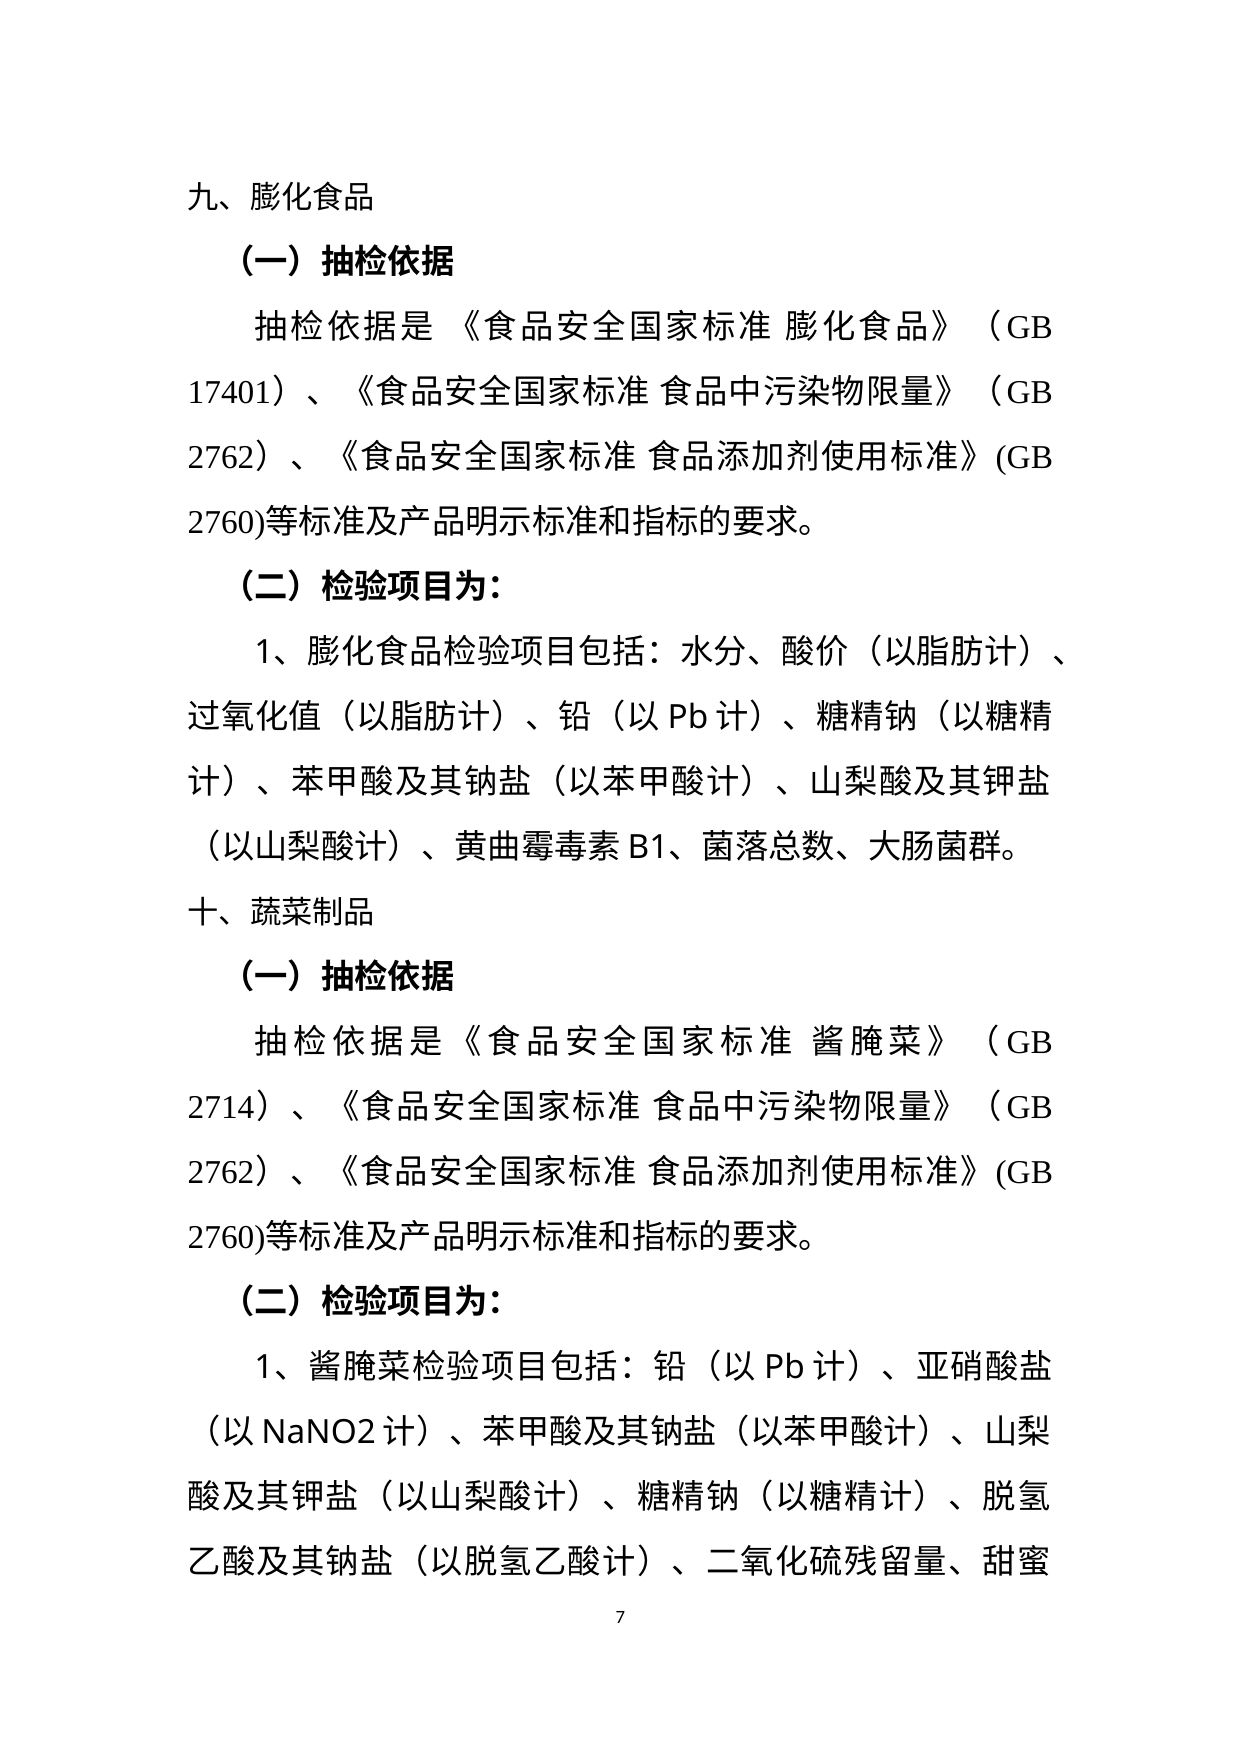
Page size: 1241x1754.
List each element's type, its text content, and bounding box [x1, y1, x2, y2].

text 1、膨化食品检验项目包括：水分、酸价（以脂肪计）、过氧化值（以脂肪计）、铅（以Pb计）、糖精钠（以糖精计）、苯甲酸及其钠盐（以苯甲酸计）、山梨酸及其钾盐（以山梨酸计）、黄曲霉毒素B1、菌落总数、大肠菌群。 [187, 617, 1053, 877]
text （二）检验项目为： [187, 552, 1053, 617]
text （一）抽检依据 [187, 227, 1053, 292]
list 蔬菜制品 [187, 877, 1053, 942]
text 抽检依据是《食品安全国家标准 酱腌菜》（GB 2714）、《食品安全国家标准 食品中污染物限量》（GB 2762）、《食品安全国家标准 食品添加剂使用标准》(GB 2760)等标准及产品明示标准和指标的要求。 [187, 1007, 1053, 1267]
text （一）抽检依据 [187, 942, 1053, 1007]
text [187, 1332, 1053, 1592]
list 膨化食品 [187, 162, 1053, 227]
text 抽检依据是 《食品安全国家标准 膨化食品》（GB 17401）、《食品安全国家标准 食品中污染物限量》（GB 2762）、《食品安全国家标准 食品添加剂使用标准》(GB 2760)等标准及产品明示标准和指标的要求。 [187, 292, 1053, 552]
text （二）检验项目为： [187, 1267, 1053, 1332]
